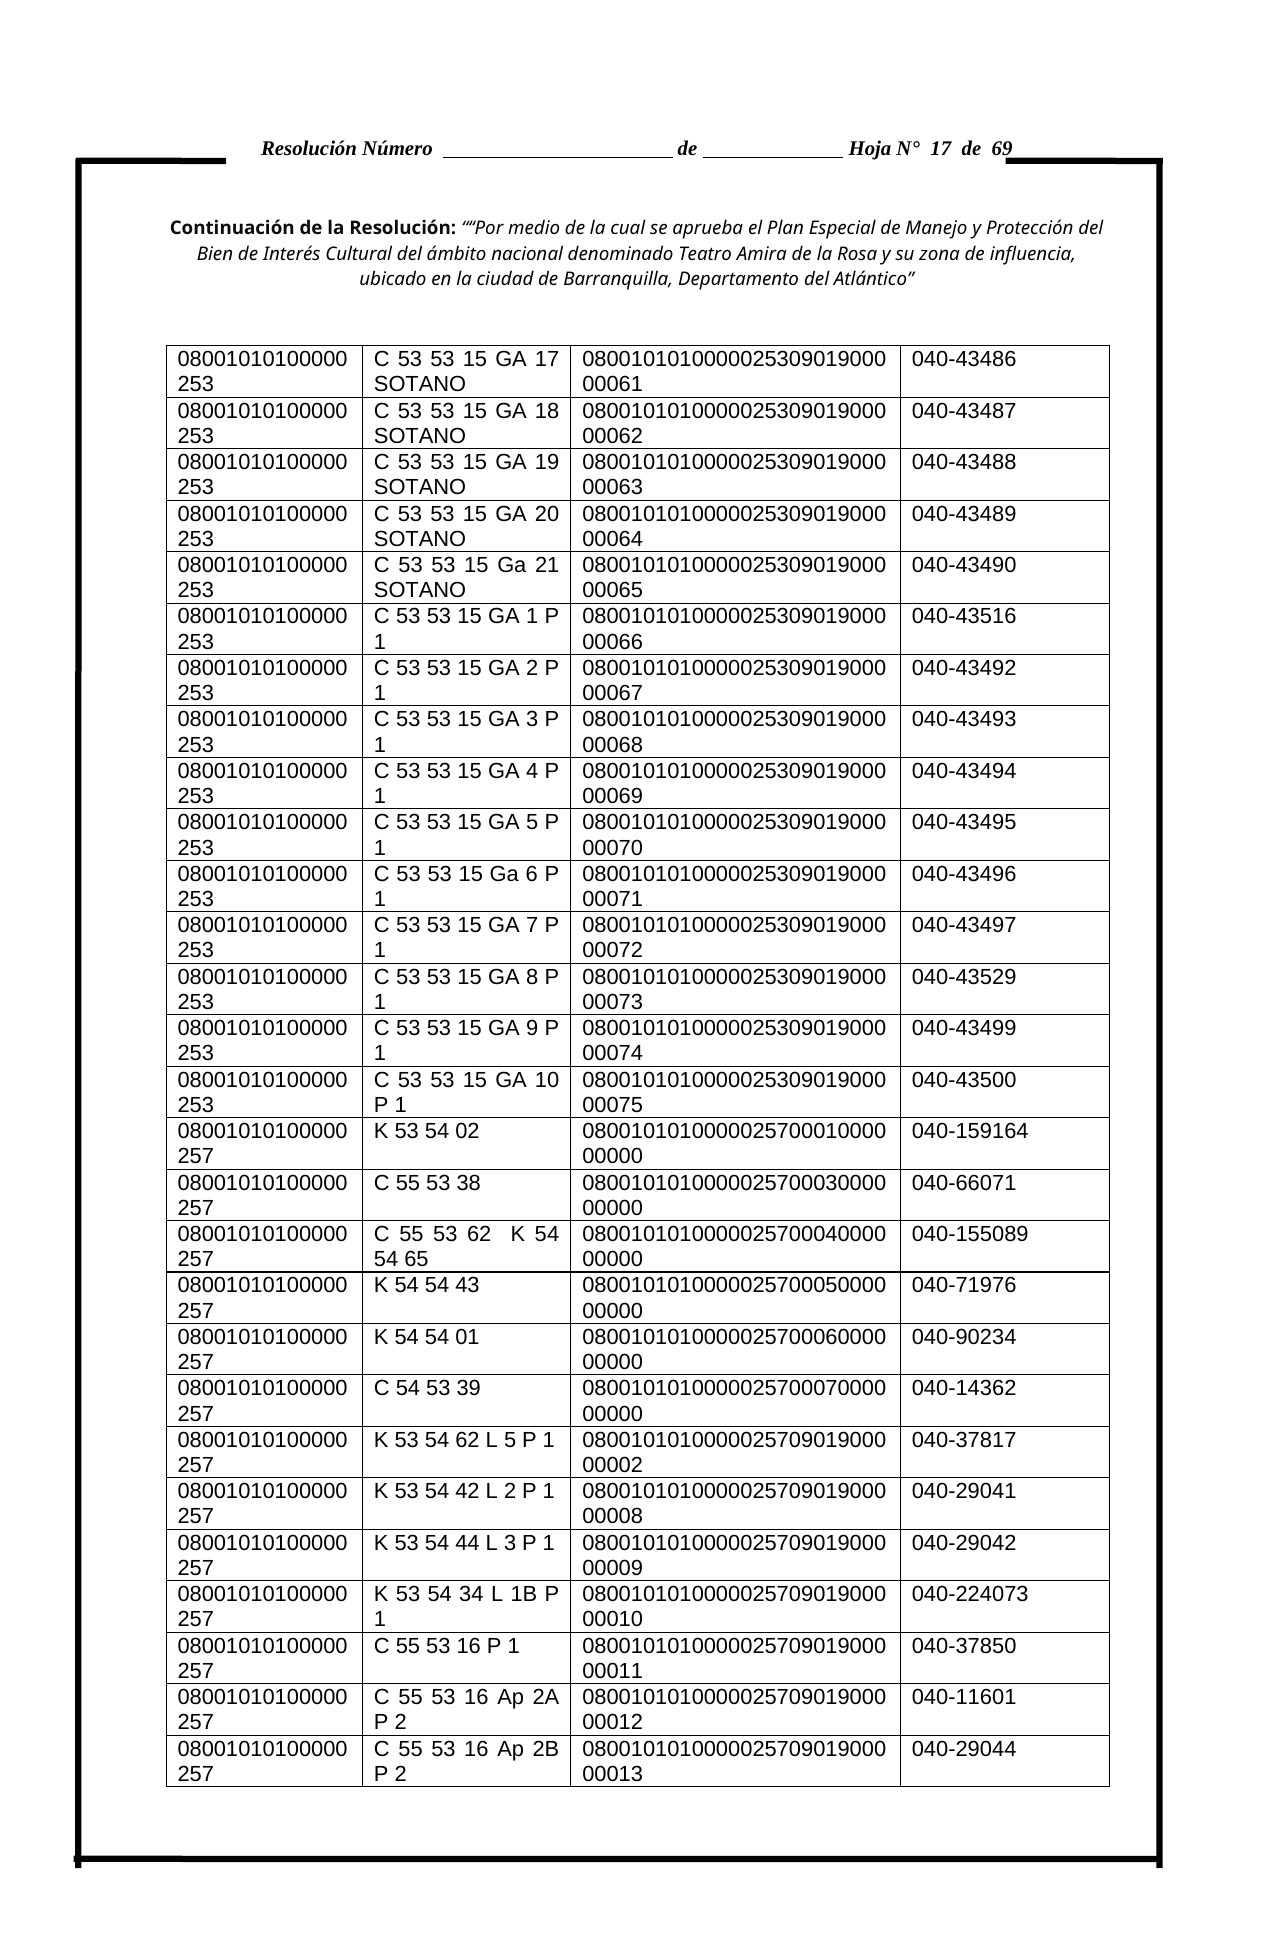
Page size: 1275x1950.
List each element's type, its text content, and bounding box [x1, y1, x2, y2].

table_cell C 53 53 15 GA 18 SOTANO [363, 398, 570, 448]
table_cell 040-29042 [901, 1530, 1109, 1580]
table_cell 080010101000002570004000000000 [571, 1221, 900, 1271]
table_cell C 55 53 62 K 54 54 65 [363, 1221, 570, 1271]
table_cell 08001010100000253 [167, 1015, 362, 1066]
table_cell 040-43493 [901, 706, 1109, 757]
table_cell 080010101000002530901900000075 [571, 1067, 900, 1117]
table_cell 040-43494 [901, 758, 1109, 808]
table_cell 040-29041 [901, 1478, 1109, 1529]
table_cell 08001010100000253 [167, 655, 362, 705]
table_cell C 55 53 16 Ap 2A P 2 [363, 1684, 570, 1734]
table_cell C 55 53 16 Ap 2B P 2 [363, 1736, 570, 1786]
table_cell C 53 53 15 GA 19 SOTANO [363, 449, 570, 499]
table_cell 040-155089 [901, 1221, 1109, 1271]
table_cell C 53 53 15 Ga 21 SOTANO [363, 552, 570, 602]
table_cell 080010101000002530901900000061 [571, 346, 900, 397]
table_cell K 53 54 34 L 1B P 1 [363, 1581, 570, 1632]
table_cell 040-43516 [901, 604, 1109, 654]
table_cell 08001010100000257 [167, 1581, 362, 1632]
table_cell C 53 53 15 GA 1 P 1 [363, 604, 570, 654]
table_cell 080010101000002570901900000011 [571, 1633, 900, 1683]
table_cell C 53 53 15 GA 3 P 1 [363, 706, 570, 757]
table_cell K 54 54 43 [363, 1273, 570, 1323]
table_cell 08001010100000253 [167, 1067, 362, 1117]
table_cell 08001010100000257 [167, 1273, 362, 1323]
table_cell 080010101000002530901900000068 [571, 706, 900, 757]
table_cell 080010101000002530901900000073 [571, 964, 900, 1014]
table_cell 080010101000002570007000000000 [571, 1375, 900, 1426]
table_cell C 54 53 39 [363, 1375, 570, 1426]
table_cell 080010101000002570001000000000 [571, 1118, 900, 1168]
table_cell 08001010100000253 [167, 398, 362, 448]
table_cell 08001010100000257 [167, 1170, 362, 1220]
table_cell 080010101000002570901900000008 [571, 1478, 900, 1529]
table_cell C 55 53 16 P 1 [363, 1633, 570, 1683]
table_cell 080010101000002530901900000066 [571, 604, 900, 654]
table_cell 080010101000002530901900000064 [571, 501, 900, 551]
table_cell 040-43487 [901, 398, 1109, 448]
table_cell 08001010100000257 [167, 1684, 362, 1734]
table_cell 080010101000002570901900000013 [571, 1736, 900, 1786]
table_cell 080010101000002570901900000009 [571, 1530, 900, 1580]
table_cell 08001010100000257 [167, 1324, 362, 1374]
table_cell 08001010100000253 [167, 706, 362, 757]
table_cell 080010101000002530901900000069 [571, 758, 900, 808]
table_cell 040-159164 [901, 1118, 1109, 1168]
table_cell K 53 54 42 L 2 P 1 [363, 1478, 570, 1529]
table_cell 080010101000002530901900000074 [571, 1015, 900, 1066]
table_cell 08001010100000257 [167, 1633, 362, 1683]
table_cell K 53 54 62 L 5 P 1 [363, 1427, 570, 1477]
table_cell 080010101000002530901900000072 [571, 912, 900, 963]
table_cell 040-29044 [901, 1736, 1109, 1786]
table_cell K 54 54 01 [363, 1324, 570, 1374]
table_cell C 53 53 15 GA 10 P 1 [363, 1067, 570, 1117]
table_cell 040-43529 [901, 964, 1109, 1014]
table_cell 08001010100000253 [167, 346, 362, 397]
table_cell 080010101000002570006000000000 [571, 1324, 900, 1374]
table_cell 040-43492 [901, 655, 1109, 705]
table_cell 080010101000002570003000000000 [571, 1170, 900, 1220]
table_cell 040-37817 [901, 1427, 1109, 1477]
table_cell K 53 54 02 [363, 1118, 570, 1168]
table_cell 08001010100000253 [167, 501, 362, 551]
table_cell 08001010100000253 [167, 552, 362, 602]
table_cell 080010101000002530901900000063 [571, 449, 900, 499]
table_cell 08001010100000253 [167, 964, 362, 1014]
table_cell 08001010100000253 [167, 809, 362, 860]
table_cell 040-90234 [901, 1324, 1109, 1374]
table_cell 08001010100000257 [167, 1118, 362, 1168]
table_cell 080010101000002570005000000000 [571, 1273, 900, 1323]
table_cell C 53 53 15 GA 17 SOTANO [363, 346, 570, 397]
table_cell C 53 53 15 GA 4 P 1 [363, 758, 570, 808]
table_cell 080010101000002570901900000012 [571, 1684, 900, 1734]
table_cell 040-43496 [901, 861, 1109, 911]
table_cell 08001010100000257 [167, 1427, 362, 1477]
table_cell 040-14362 [901, 1375, 1109, 1426]
table_cell 040-43488 [901, 449, 1109, 499]
table_cell 040-43489 [901, 501, 1109, 551]
table_cell 080010101000002530901900000065 [571, 552, 900, 602]
table_cell 080010101000002530901900000062 [571, 398, 900, 448]
table_cell 040-43486 [901, 346, 1109, 397]
table_cell 040-43497 [901, 912, 1109, 963]
table_cell 040-224073 [901, 1581, 1109, 1632]
table_cell C 53 53 15 GA 20 SOTANO [363, 501, 570, 551]
table_cell 080010101000002570901900000002 [571, 1427, 900, 1477]
table_cell 040-43499 [901, 1015, 1109, 1066]
table_cell C 53 53 15 GA 8 P 1 [363, 964, 570, 1014]
table_cell 08001010100000257 [167, 1478, 362, 1529]
table_cell 08001010100000257 [167, 1221, 362, 1271]
table_cell 080010101000002530901900000070 [571, 809, 900, 860]
table_cell 080010101000002530901900000067 [571, 655, 900, 705]
table_cell C 53 53 15 GA 5 P 1 [363, 809, 570, 860]
table_cell 080010101000002570901900000010 [571, 1581, 900, 1632]
table_cell 040-37850 [901, 1633, 1109, 1683]
table_cell 08001010100000253 [167, 758, 362, 808]
table_cell 08001010100000253 [167, 912, 362, 963]
table_cell 040-43490 [901, 552, 1109, 602]
table_cell 040-66071 [901, 1170, 1109, 1220]
table_cell C 53 53 15 GA 2 P 1 [363, 655, 570, 705]
table_cell 080010101000002530901900000071 [571, 861, 900, 911]
table_cell 08001010100000253 [167, 604, 362, 654]
table_cell 08001010100000257 [167, 1736, 362, 1786]
table_cell 08001010100000257 [167, 1375, 362, 1426]
table_cell 08001010100000257 [167, 1530, 362, 1580]
table_cell 08001010100000253 [167, 861, 362, 911]
table_cell 040-11601 [901, 1684, 1109, 1734]
table_cell 040-71976 [901, 1273, 1109, 1323]
table_cell C 53 53 15 Ga 6 P 1 [363, 861, 570, 911]
table_cell K 53 54 44 L 3 P 1 [363, 1530, 570, 1580]
table_cell 040-43495 [901, 809, 1109, 860]
table_cell 040-43500 [901, 1067, 1109, 1117]
table_cell C 55 53 38 [363, 1170, 570, 1220]
table_cell 08001010100000253 [167, 449, 362, 499]
table_cell C 53 53 15 GA 9 P 1 [363, 1015, 570, 1066]
table_cell C 53 53 15 GA 7 P 1 [363, 912, 570, 963]
